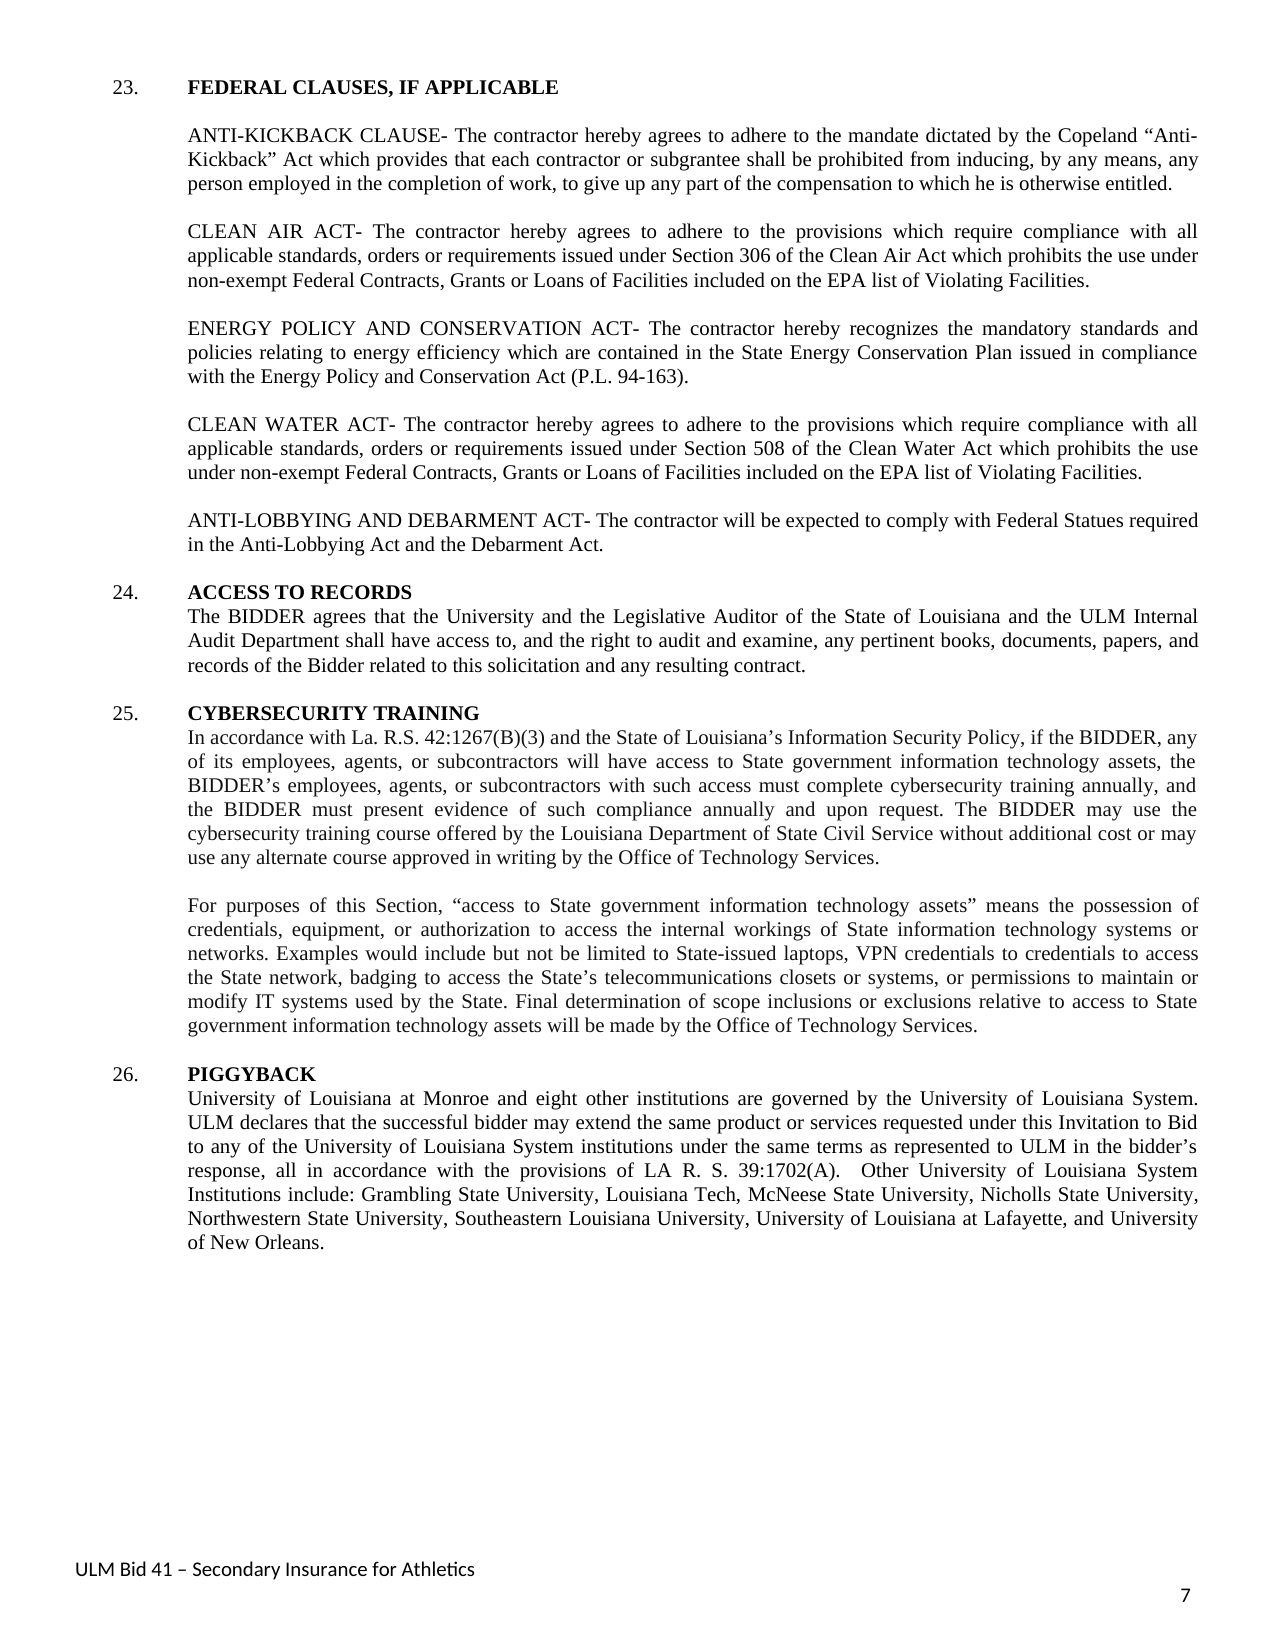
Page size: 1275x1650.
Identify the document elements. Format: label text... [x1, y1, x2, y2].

text ENERGY POLICY AND CONSERVATION ACT- The contractor hereby recognizes the mandatory standards and policies relating to energy efficiency which are contained in the State Energy Conservation Plan issued in compliance with the Energy Policy and Conservation Act (P.L. 94-163). [187, 316, 1200, 388]
list PIGGYBACK [112, 1062, 1200, 1086]
list For purposes of this Section, “access to State government information technology assets” means the possession of credentials, equipment, or authorization to access the internal workings of State information technology systems or networks. Examples would include but not be limited to State-issued laptops, VPN credentials to credentials to access the State network, badging to access the State’s telecommunications closets or systems, or permissions to maintain or modify IT systems used by the State. Final determination of scope inclusions or exclusions relative to access to State government information technology assets will be made by the Office of Technology Services. [187, 893, 1200, 1037]
list ACCESS TO RECORDS [112, 580, 1200, 604]
list The BIDDER agrees that the University and the Legislative Auditor of the State of Louisiana and the ULM Internal Audit Department shall have access to, and the right to audit and examine, any pertinent books, documents, papers, and records of the Bidder related to this solicitation and any resulting contract. [187, 604, 1200, 677]
text ANTI-KICKBACK CLAUSE- The contractor hereby agrees to adhere to the mandate dictated by the Copeland “Anti-Kickback” Act which provides that each contractor or subgrantee shall be prohibited from inducing, by any means, any person employed in the completion of work, to give up any part of the compensation to which he is otherwise entitled. [187, 123, 1200, 195]
text CLEAN AIR ACT- The contractor hereby agrees to adhere to the provisions which require compliance with all applicable standards, orders or requirements issued under Section 306 of the Clean Air Act which prohibits the use under non-exempt Federal Contracts, Grants or Loans of Facilities included on the EPA list of Violating Facilities. [187, 219, 1200, 292]
list CYBERSECURITY TRAINING [112, 701, 1200, 725]
text In accordance with La. R.S. 42:1267(B)(3) and the State of Louisiana’s Information Security Policy, if the BIDDER, any of its employees, agents, or subcontractors will have access to State government information technology assets, the BIDDER’s employees, agents, or subcontractors with such access must complete cybersecurity training annually, and the BIDDER must present evidence of such compliance annually and upon request. The BIDDER may use the cybersecurity training course offered by the Louisiana Department of State Civil Service without additional cost or may use any alternate course approved in writing by the Office of Technology Services. [187, 725, 1198, 869]
list FEDERAL CLAUSES, IF APPLICABLE [112, 75, 1200, 99]
text ANTI-LOBBYING AND DEBARMENT ACT- The contractor will be expected to comply with Federal Statues required in the Anti-Lobbying Act and the Debarment Act. [187, 508, 1200, 556]
text CLEAN WATER ACT- The contractor hereby agrees to adhere to the provisions which require compliance with all applicable standards, orders or requirements issued under Section 508 of the Clean Water Act which prohibits the use under non-exempt Federal Contracts, Grants or Loans of Facilities included on the EPA list of Violating Facilities. [187, 412, 1200, 484]
list University of Louisiana at Monroe and eight other institutions are governed by the University of Louisiana System. ULM declares that the successful bidder may extend the same product or services requested under this Invitation to Bid to any of the University of Louisiana System institutions under the same terms as represented to ULM in the bidder’s response, all in accordance with the provisions of LA R. S. 39:1702(A). Other University of Louisiana System Institutions include: Grambling State University, Louisiana Tech, McNeese State University, Nicholls State University, Northwestern State University, Southeastern Louisiana University, University of Louisiana at Lafayette, and University of New Orleans. [187, 1086, 1200, 1254]
